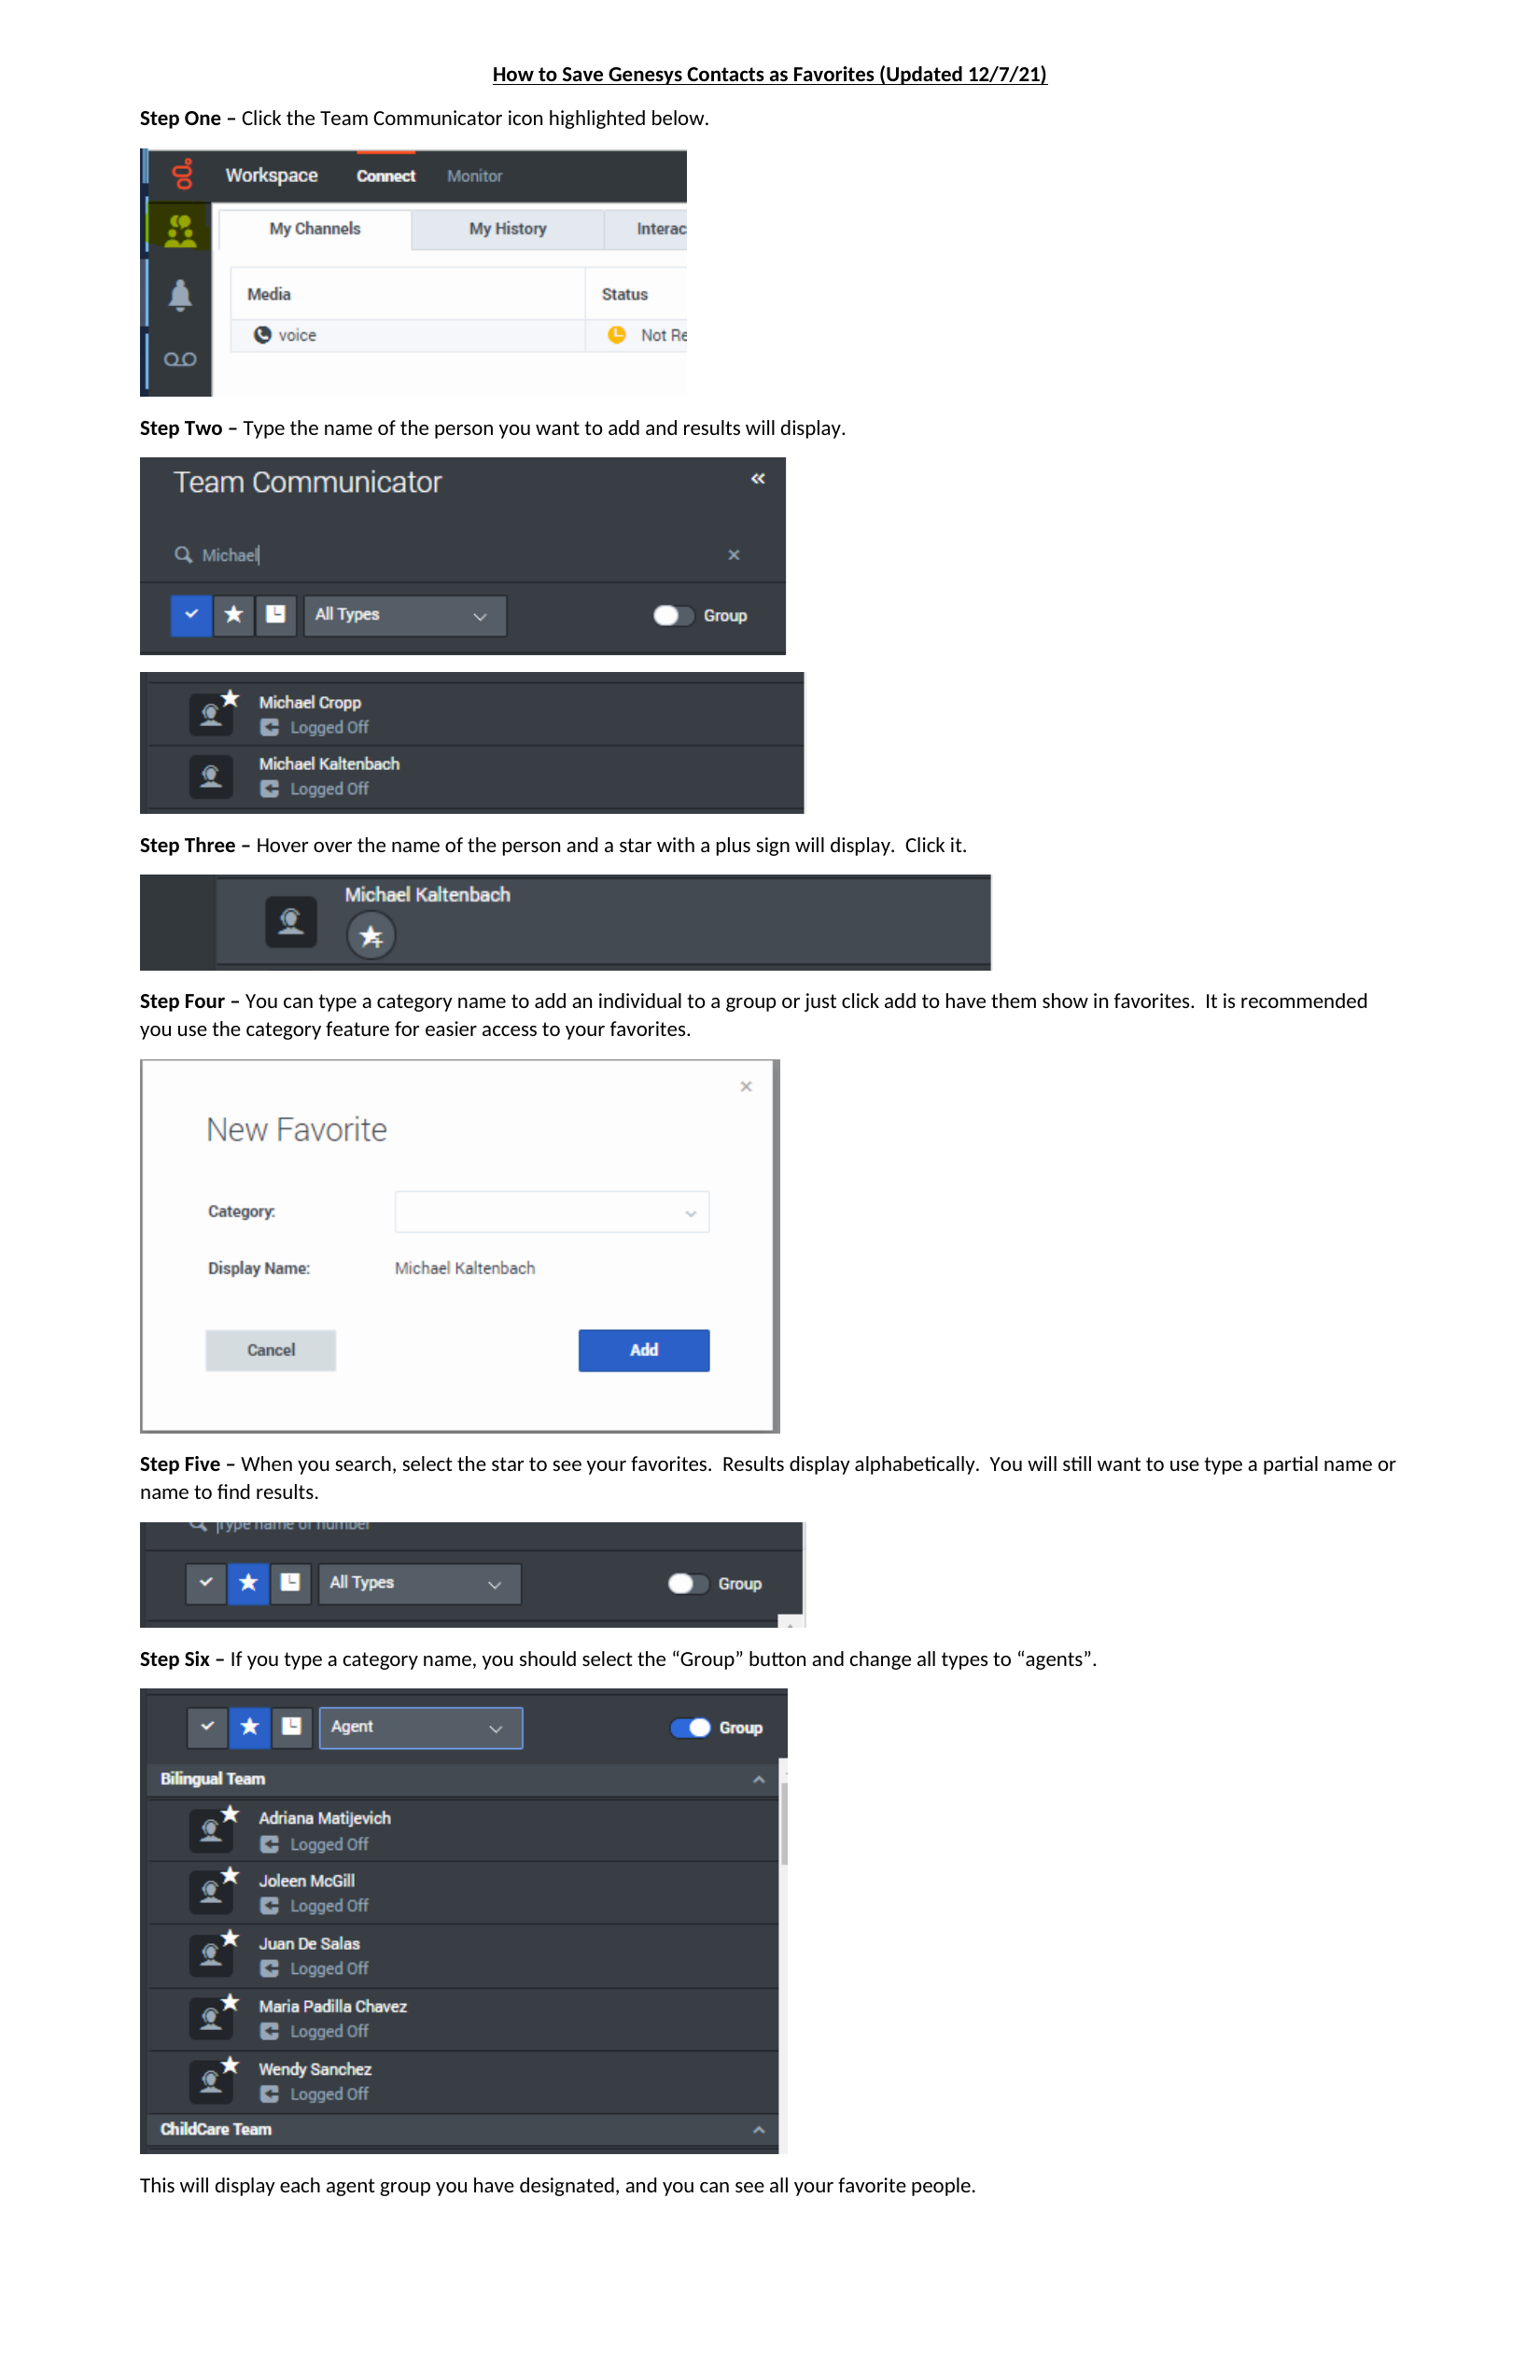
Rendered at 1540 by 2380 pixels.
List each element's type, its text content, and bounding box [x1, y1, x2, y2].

picture [140, 875, 993, 971]
text This will display each agent group you have designated, and you can see all your favorite people. [140, 2172, 1400, 2198]
picture [140, 1688, 788, 2154]
text Step Two – Type the name of the person you want to add and results will display. [140, 414, 1400, 441]
text Step Five – When you search, select the star to see your favorites. Results display alphabetically. You will still want to use type a partial name or name to find results. [140, 1450, 1400, 1505]
picture [140, 1522, 806, 1628]
picture [140, 457, 787, 655]
text Step Six – If you type a category name, you should select the “Group” button and change all types to “agents”. [140, 1645, 1400, 1672]
picture [140, 672, 806, 814]
text Step One – Click the Team Communicator icon highlighted below. [140, 105, 1400, 132]
picture [140, 1059, 780, 1434]
picture [140, 148, 687, 397]
text How to Save Genesys Contacts as Favorites (Updated 12/7/21) [140, 62, 1400, 88]
text Step Four – You can type a category name to add an individual to a group or just click add to have them show in favorites. It is recommended you use the category feature for easier access to your favorites. [140, 987, 1400, 1042]
text Step Three – Hover over the name of the person and a star with a plus sign will display. Click it. [140, 832, 1400, 858]
